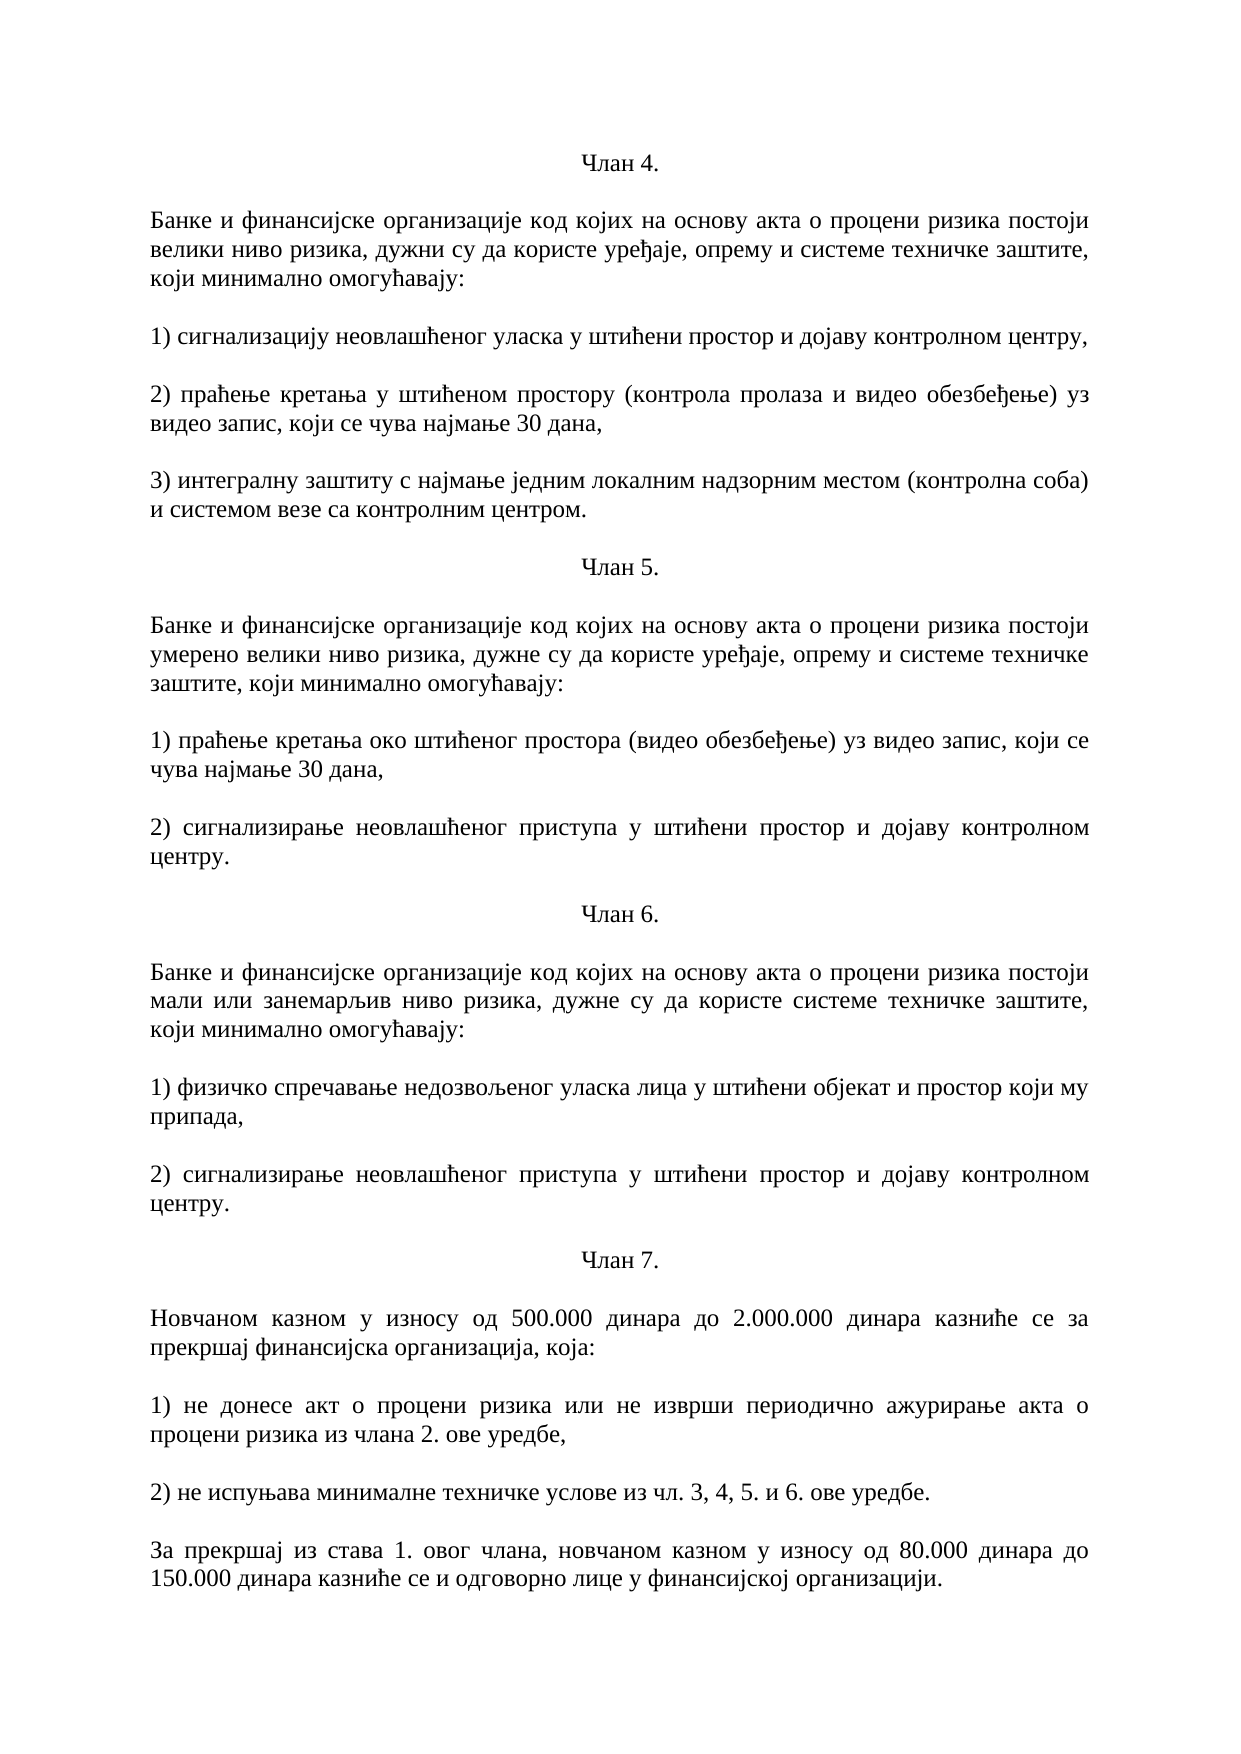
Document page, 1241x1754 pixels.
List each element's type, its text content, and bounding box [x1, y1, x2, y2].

text Члан 6. [150, 899, 1090, 928]
text Новчаном казном у износу од 500.000 динара до 2.000.000 динара казниће се за прекршај финансијска организација, која: [150, 1303, 1090, 1361]
text Банке и финансијске организације код којих на основу акта о процени ризика постоји велики ниво ризика, дужни су да користе уређаје, опрему и системе техничке заштите, који минимално омогућавају: [150, 206, 1090, 292]
text 2) не испуњава минималне техничке услове из чл. 3, 4, 5. и 6. ове уредбе. [150, 1477, 1090, 1506]
text Члан 7. [150, 1246, 1090, 1274]
text 1) физичко спречавање недозвољеног уласка лица у штићени објекат и простор који му припада, [150, 1072, 1090, 1130]
text Банке и финансијске организације код којих на основу акта о процени ризика постоји мали или занемарљив ниво ризика, дужне су да користе системе техничке заштите, који минимално омогућавају: [150, 957, 1090, 1043]
text 1) не донесе акт о процени ризика или не изврши периодично ажурирање акта о процени ризика из члана 2. ове уредбе, [150, 1390, 1090, 1448]
text Члан 5. [150, 552, 1090, 581]
text 1) праћење кретања око штићеног простора (видео обезбеђење) уз видео запис, који се чува најмање 30 дана, [150, 726, 1090, 783]
text 2) праћење кретања у штићеном простору (контрола пролаза и видео обезбеђење) уз видео запис, који се чува најмање 30 дана, [150, 379, 1090, 436]
text 3) интегралну заштиту с најмање једним локалним надзорним местом (контролна соба) и системом везе са контролним центром. [150, 466, 1090, 523]
text Банке и финансијске организације код којих на основу акта о процени ризика постоји умерено велики ниво ризика, дужне су да користе уређаје, опрему и системе техничке заштите, који минимално омогућавају: [150, 610, 1090, 696]
text Члан 4. [150, 148, 1090, 176]
text 2) сигнализирање неовлашћеног приступа у штићени простор и дојаву контролном центру. [150, 812, 1090, 870]
text 2) сигнализирање неовлашћеног приступа у штићени простор и дојаву контролном центру. [150, 1159, 1090, 1216]
text 1) сигнализацију неовлашћеног уласка у штићени простор и дојаву контролном центру, [150, 321, 1090, 350]
text За прекршај из става 1. овог члана, новчаном казном у износу од 80.000 динара до 150.000 динара казниће се и одговорно лице у финансијској организацији. [150, 1535, 1090, 1592]
